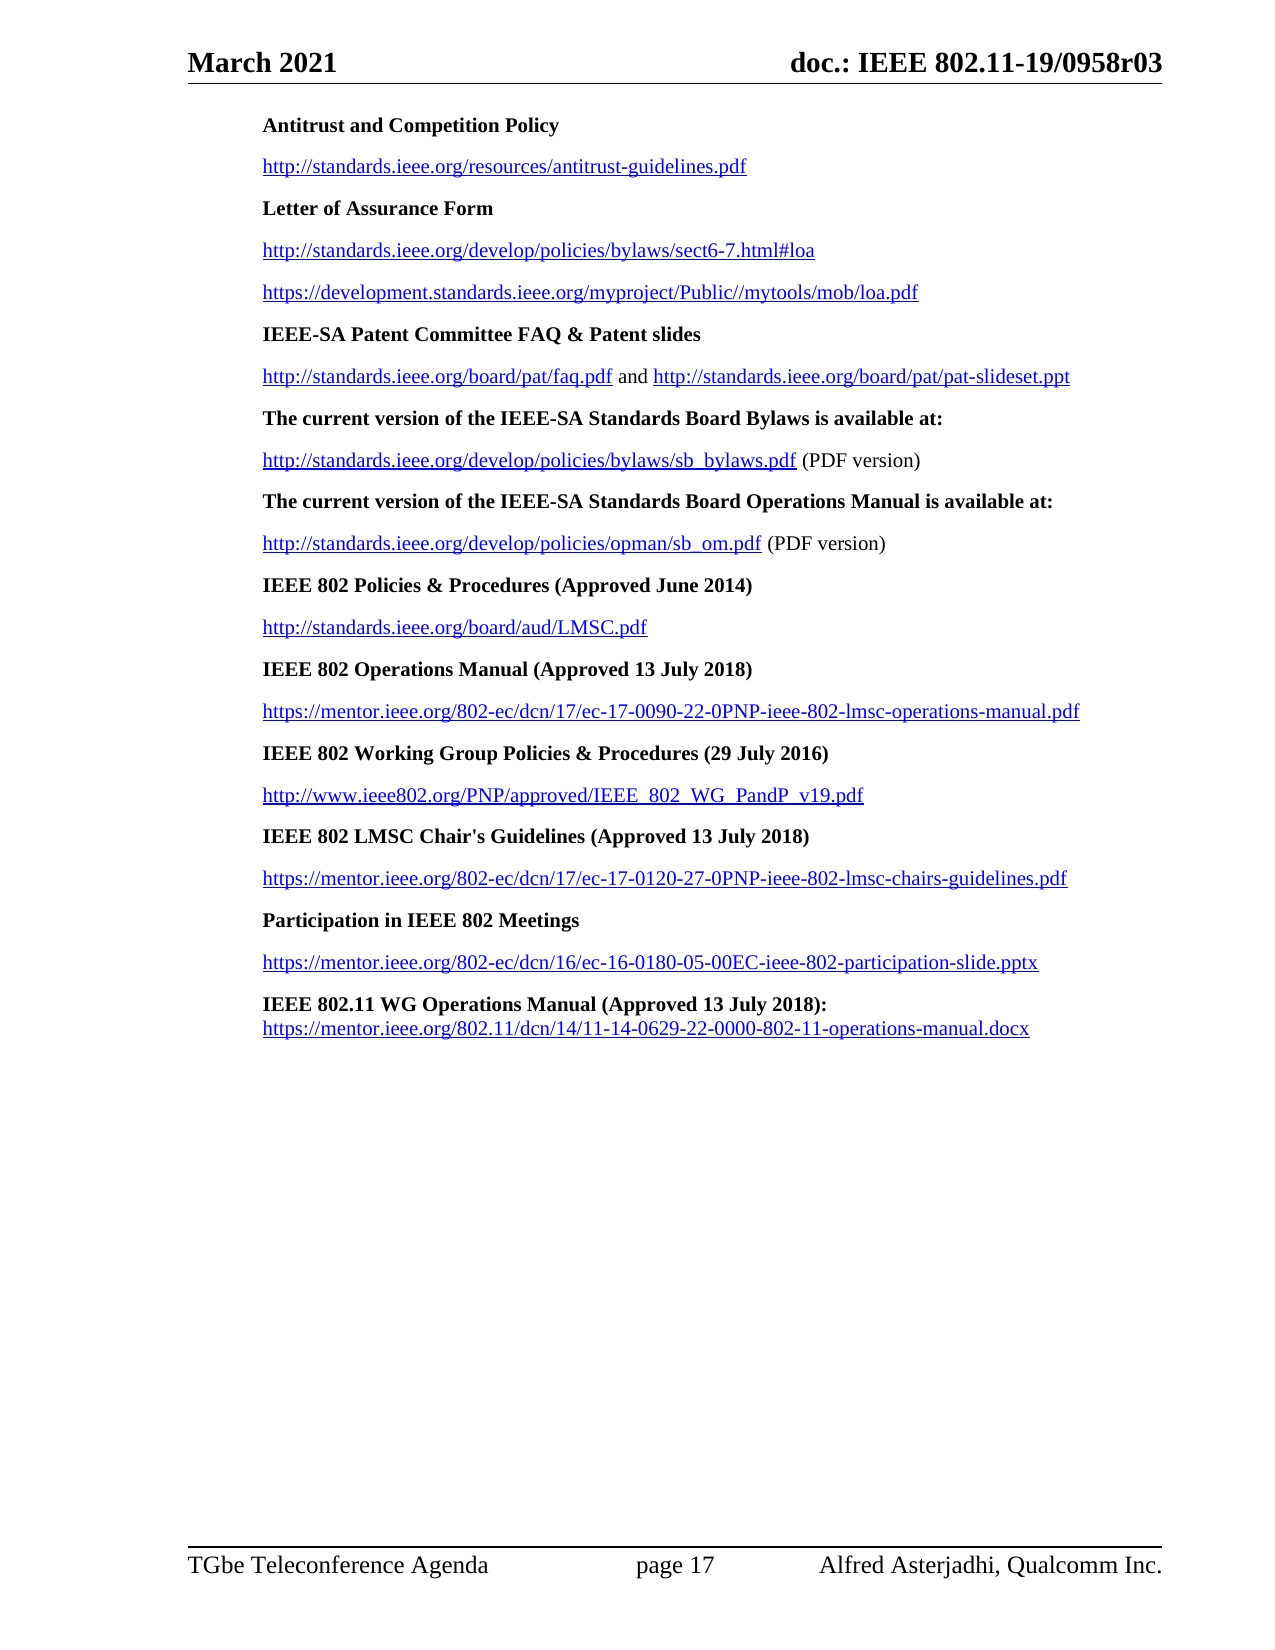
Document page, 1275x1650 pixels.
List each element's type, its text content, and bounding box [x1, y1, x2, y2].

text http://www.ieee802.org/PNP/approved/IEEE_802_WG_PandP_v19.pdf [262, 782, 1162, 807]
text Antitrust and Competition Policy [262, 112, 1162, 137]
text http://standards.ieee.org/develop/policies/bylaws/sb_bylaws.pdf (PDF version) [262, 447, 1162, 472]
text The current version of the IEEE-SA Standards Board Bylaws is available at: [262, 406, 1162, 430]
text IEEE 802.11 WG Operations Manual (Approved 13 July 2018): [187, 992, 1162, 1016]
text http://standards.ieee.org/resources/antitrust-guidelines.pdf [262, 154, 1162, 178]
text IEEE 802 Working Group Policies & Procedures (29 July 2016) [262, 741, 1162, 765]
text http://standards.ieee.org/develop/policies/bylaws/sect6-7.html#loa [262, 238, 1162, 262]
text http://standards.ieee.org/board/pat/faq.pdf and http://standards.ieee.org/board/pat/pat-slideset.ppt [262, 364, 1162, 388]
text https://development.standards.ieee.org/myproject/Public//mytools/mob/loa.pdf [262, 280, 1162, 304]
text IEEE 802 LMSC Chair's Guidelines (Approved 13 July 2018) [262, 824, 1162, 848]
text IEEE 802 Operations Manual (Approved 13 July 2018) [262, 657, 1162, 681]
text http://standards.ieee.org/board/aud/LMSC.pdf [262, 615, 1162, 639]
text http://standards.ieee.org/develop/policies/opman/sb_om.pdf (PDF version) [262, 531, 1162, 555]
text https://mentor.ieee.org/802-ec/dcn/17/ec-17-0090-22-0PNP-ieee-802-lmsc-operations-manual.pdf [262, 699, 1162, 723]
text IEEE-SA Patent Committee FAQ & Patent slides [262, 322, 1162, 346]
text https://mentor.ieee.org/802.11/dcn/14/11-14-0629-22-0000-802-11-operations-manual.docx [187, 1016, 1162, 1040]
text Letter of Assurance Form [262, 196, 1162, 220]
text The current version of the IEEE-SA Standards Board Operations Manual is available at: [262, 489, 1162, 513]
text Participation in IEEE 802 Meetings [262, 908, 1162, 932]
text IEEE 802 Policies & Procedures (Approved June 2014) [262, 573, 1162, 597]
text https://mentor.ieee.org/802-ec/dcn/16/ec-16-0180-05-00EC-ieee-802-participation-slide.pptx [262, 950, 1162, 974]
text https://mentor.ieee.org/802-ec/dcn/17/ec-17-0120-27-0PNP-ieee-802-lmsc-chairs-guidelines.pdf [262, 866, 1162, 890]
